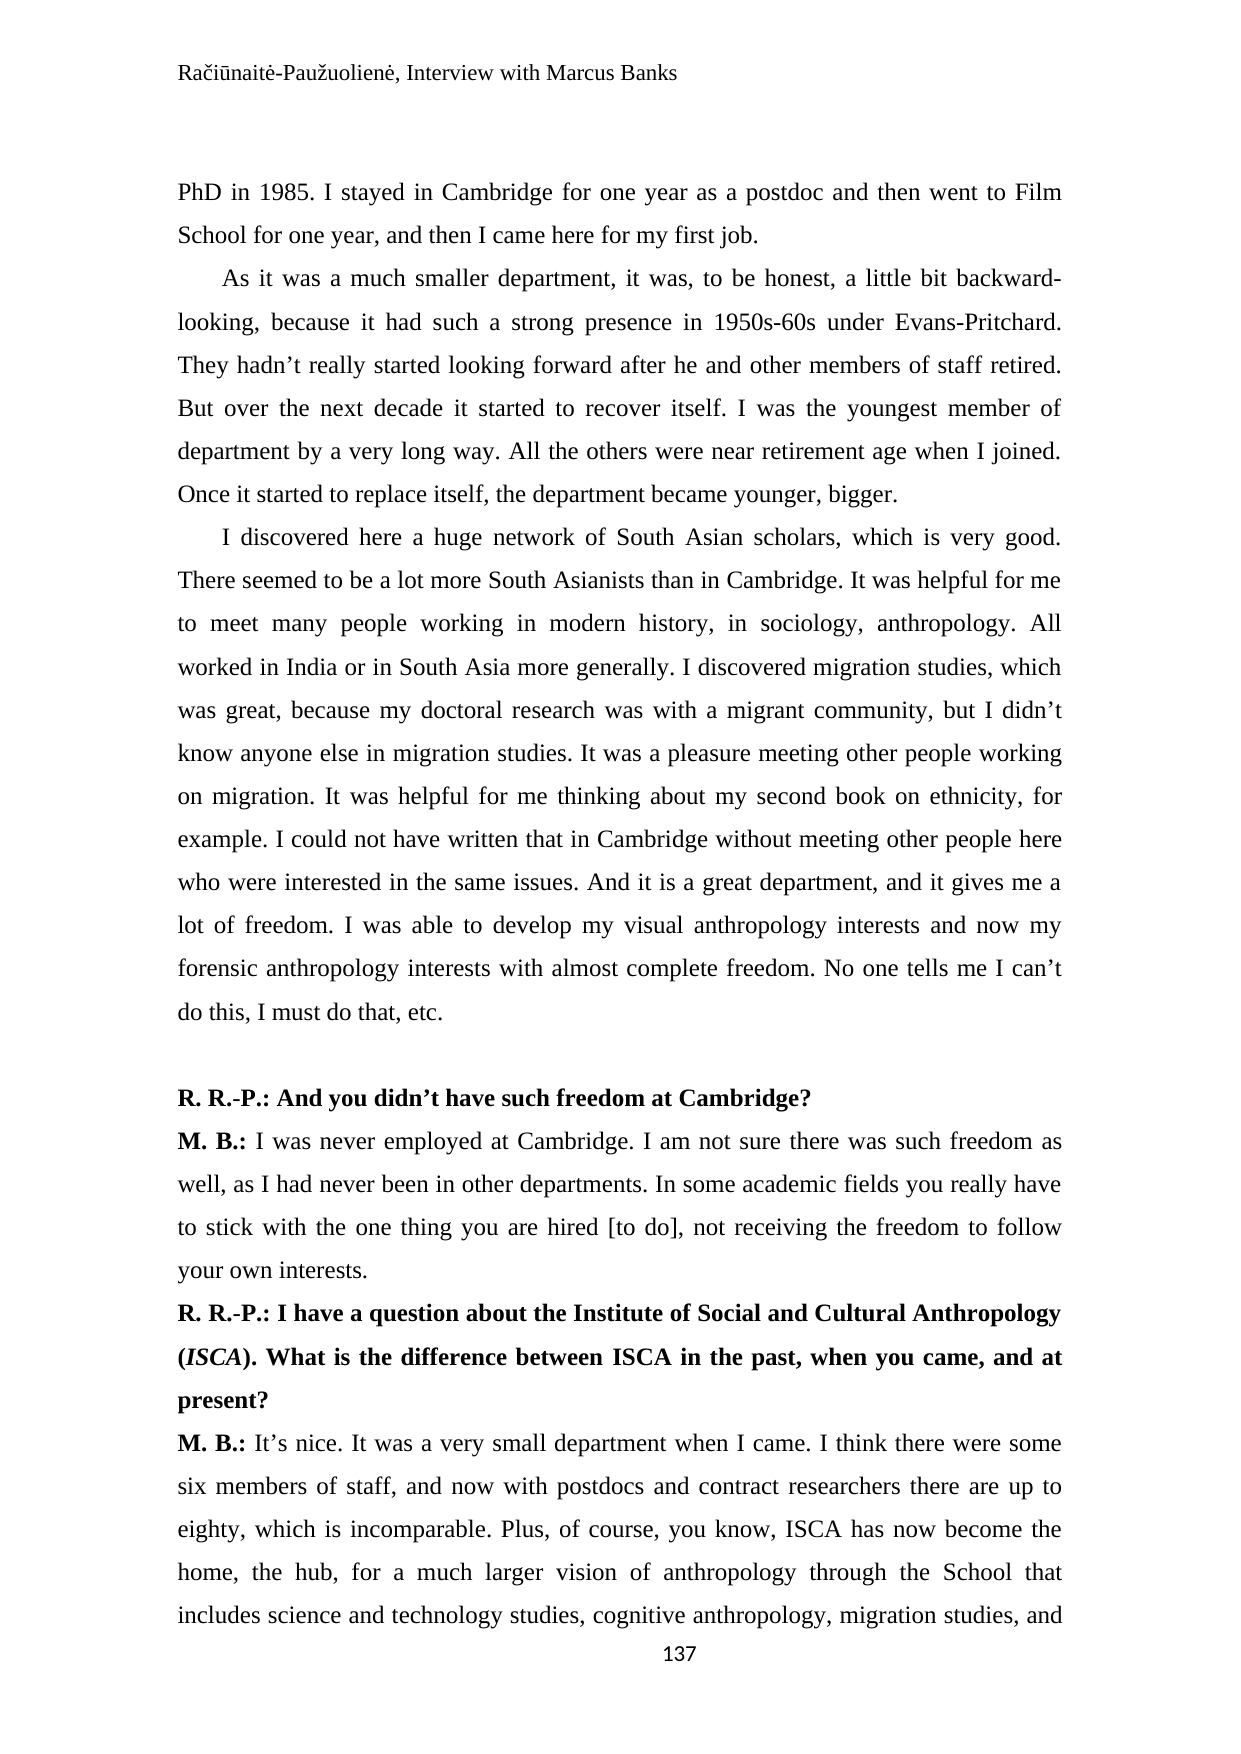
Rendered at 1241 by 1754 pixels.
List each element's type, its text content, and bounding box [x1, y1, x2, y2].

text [177, 177, 1063, 249]
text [177, 1428, 1063, 1629]
text M. B.: I was never employed at Cambridge. I am not sure there was such freedom as well, as I had never been in other departments. In some academic fields you really have to stick with the one thing you are hired [to do], not receiving the freedom to follow your own interests. [177, 1126, 1063, 1284]
text As it was a much smaller department, it was, to be honest, a little bit backward-looking, because it had such a strong presence in 1950s-60s under Evans-Pritchard. They hadn’t really started looking forward after he and other members of staff retired. But over the next decade it started to recover itself. I was the youngest member of department by a very long way. All the others were near retirement age when I joined. Once it started to replace itself, the department became younger, bigger. [177, 263, 1063, 508]
text R. R.-P.: I have a question about the Institute of Social and Cultural Anthropology (ISCA). What is the difference between ISCA in the past, when you came, and at present? [177, 1298, 1063, 1413]
text I discovered here a huge network of South Asian scholars, which is very good. There seemed to be a lot more South Asianists than in Cambridge. It was helpful for me to meet many people working in modern history, in sociology, anthropology. All worked in India or in South Asia more generally. I discovered migration studies, which was great, because my doctoral research was with a migrant community, but I didn’t know anyone else in migration studies. It was a pleasure meeting other people working on migration. It was helpful for me thinking about my second book on ethnicity, for example. I could not have written that in Cambridge without meeting other people here who were interested in the same issues. And it is a great department, and it gives me a lot of freedom. I was able to develop my visual anthropology interests and now my forensic anthropology interests with almost complete freedom. No one tells me I can’t do this, I must do that, etc. [177, 522, 1063, 1025]
text R. R.-P.: And you didn’t have such freedom at Cambridge? [177, 1083, 1063, 1112]
